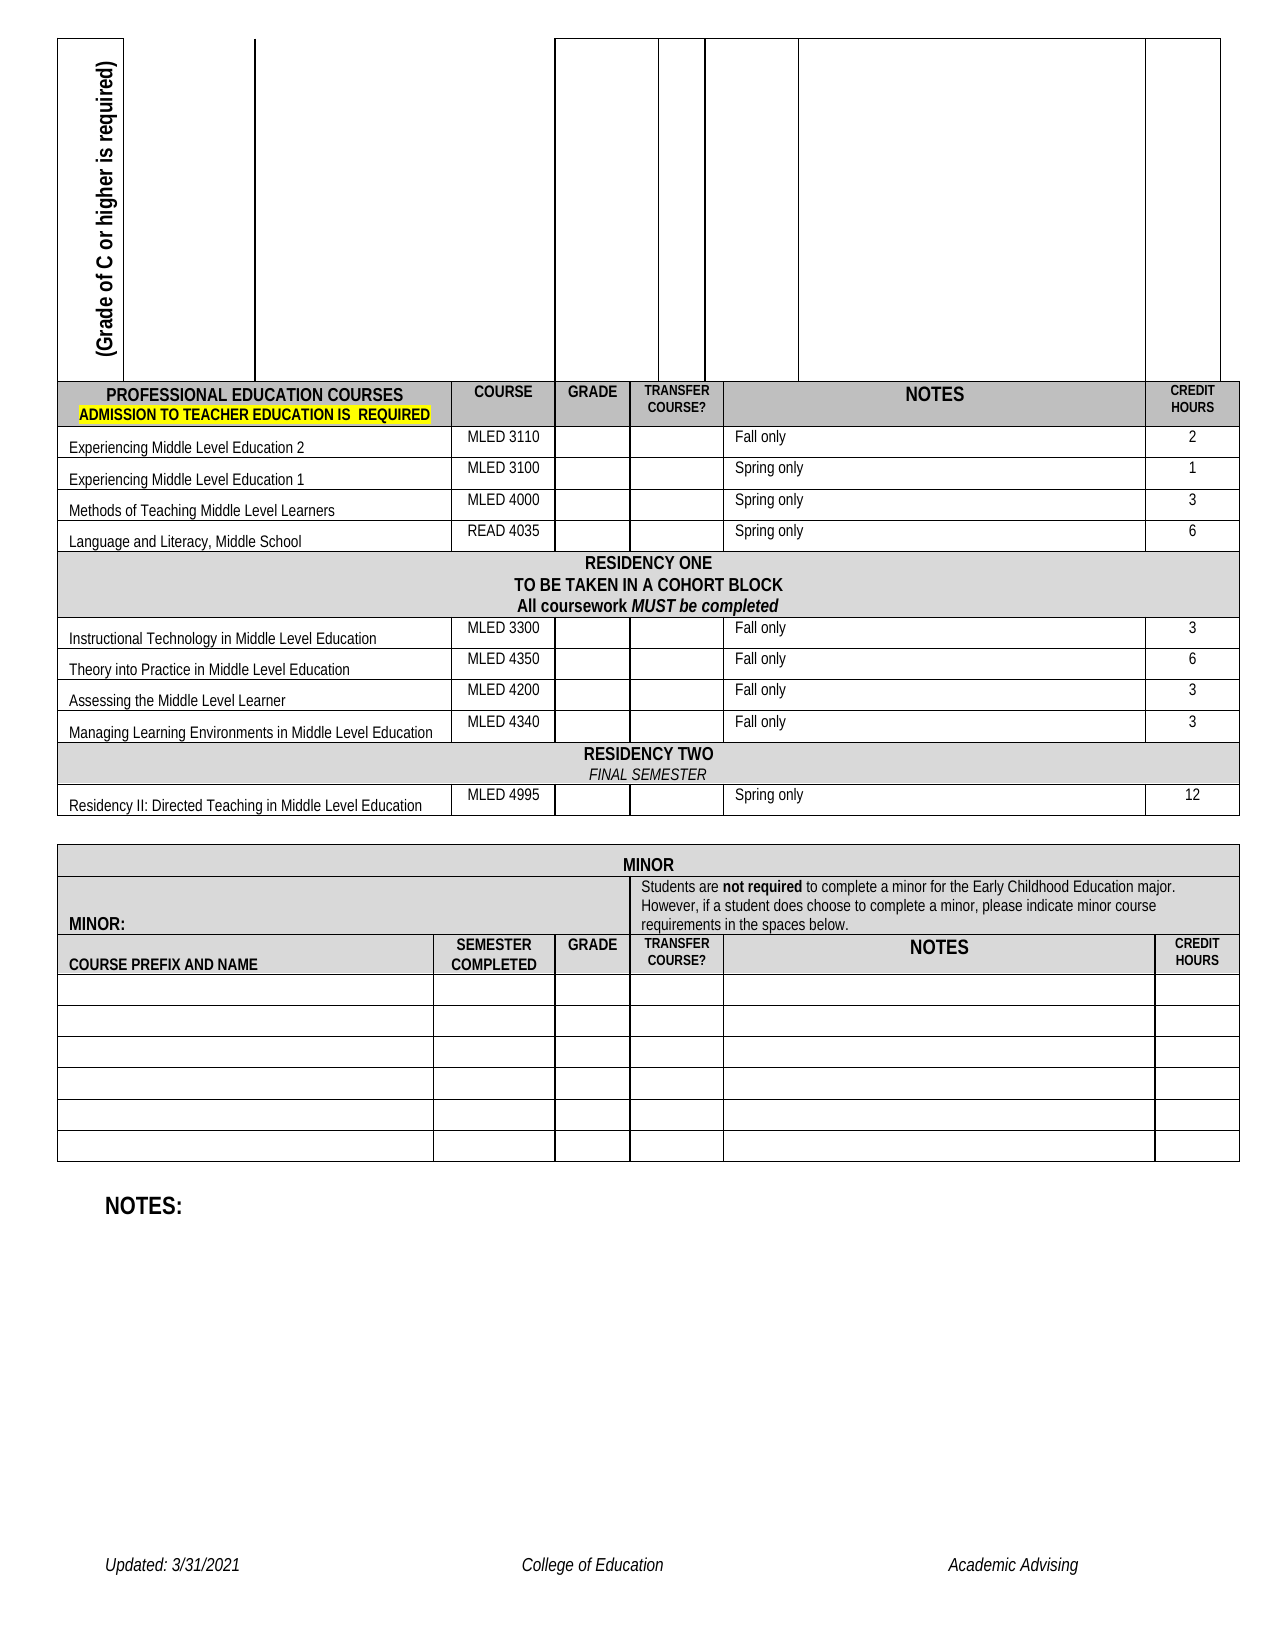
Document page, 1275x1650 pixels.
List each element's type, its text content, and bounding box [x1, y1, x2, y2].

table_cell Experiencing Middle Level Education 1 [58, 458, 451, 488]
table_cell [434, 1100, 554, 1130]
table_cell Spring only [724, 458, 1145, 488]
table_cell [724, 975, 1154, 1005]
table_cell [556, 39, 658, 381]
table_cell [556, 680, 629, 710]
table_cell 2 [1146, 427, 1239, 457]
table_cell [724, 1006, 1154, 1036]
table_header MINOR [58, 845, 1239, 876]
table_cell [556, 458, 629, 488]
table_cell [631, 1006, 723, 1036]
table_cell MLED 4350 [452, 649, 554, 679]
table_cell [556, 427, 629, 457]
table_cell [631, 458, 723, 488]
table_cell TRANSFER COURSE? [631, 935, 723, 973]
table_cell [631, 1131, 723, 1161]
table_cell [58, 1037, 433, 1067]
table_cell [556, 975, 629, 1005]
table_cell MINOR: [58, 877, 629, 934]
table_cell RESIDENCY TWO FINAL SEMESTER [58, 743, 1239, 783]
table_cell Spring only [724, 521, 1145, 551]
table_cell [631, 490, 723, 520]
table_cell NOTES [724, 935, 1154, 973]
table_cell 3 [1146, 711, 1239, 742]
table_cell [631, 1068, 723, 1098]
table_cell [556, 711, 629, 742]
table_cell [1156, 975, 1239, 1005]
table_cell 6 [1146, 649, 1239, 679]
table_cell [434, 1131, 554, 1161]
table_cell [434, 975, 554, 1005]
table_cell TRANSFER COURSE? [631, 382, 723, 426]
table_cell COURSE [452, 382, 554, 426]
text NOTES: [49, 1191, 1215, 1219]
table_cell [1156, 1100, 1239, 1130]
table_cell [631, 1100, 723, 1130]
table_cell 12 [1146, 785, 1239, 815]
table_cell MLED 3100 [452, 458, 554, 488]
table_cell [631, 680, 723, 710]
table_cell [556, 785, 629, 815]
table_cell Fall only [724, 427, 1145, 457]
table_cell MLED 4995 [452, 785, 554, 815]
table_cell [58, 1131, 433, 1161]
table_cell Fall only [724, 618, 1145, 648]
table_cell [434, 1037, 554, 1067]
table_cell [706, 39, 798, 381]
table_cell MLED 4200 [452, 680, 554, 710]
table_cell [724, 1100, 1154, 1130]
table_cell [58, 1068, 433, 1098]
table_cell NOTES [724, 382, 1145, 426]
table_cell Experiencing Middle Level Education 2 [58, 427, 451, 457]
table_cell MLED 4000 [452, 490, 554, 520]
table_cell Managing Learning Environments in Middle Level Education [58, 711, 451, 742]
table_cell Spring only [724, 490, 1145, 520]
table_cell Assessing the Middle Level Learner [58, 680, 451, 710]
table_cell [58, 1100, 433, 1130]
table_cell [1156, 1131, 1239, 1161]
table_cell [1156, 1068, 1239, 1098]
table_cell Fall only [724, 680, 1145, 710]
table_cell [724, 1068, 1154, 1098]
table_cell [556, 1037, 629, 1067]
table_cell GRADE [556, 935, 629, 973]
table_cell [631, 649, 723, 679]
table_cell [58, 975, 433, 1005]
table_cell 1 [1146, 458, 1239, 488]
table_cell MLED 3110 [452, 427, 554, 457]
table_cell 3 [1146, 680, 1239, 710]
table_cell [556, 490, 629, 520]
table_cell [799, 39, 1145, 381]
table_cell CREDIT HOURS [1146, 382, 1239, 426]
table_cell CREDIT HOURS [1156, 935, 1239, 973]
table_cell [631, 1037, 723, 1067]
table_cell READ 4035 [452, 521, 554, 551]
table_cell [1156, 1037, 1239, 1067]
table_cell 6 [1146, 521, 1239, 551]
table_cell Fall only [724, 649, 1145, 679]
table_cell [631, 427, 723, 457]
table_cell Theory into Practice in Middle Level Education [58, 649, 451, 679]
table_cell COURSE PREFIX AND NAME [58, 935, 433, 973]
table_cell [631, 785, 723, 815]
table_cell [556, 1006, 629, 1036]
table_cell GRADE [556, 382, 629, 426]
table_cell SEMESTER COMPLETED [434, 935, 554, 973]
table_cell [556, 1100, 629, 1130]
table_cell MLED 4340 [452, 711, 554, 742]
table_cell [1156, 1006, 1239, 1036]
table_cell [631, 618, 723, 648]
table_cell [434, 1068, 554, 1098]
table_cell [724, 1037, 1154, 1067]
table_cell [1146, 39, 1220, 381]
table_cell [631, 521, 723, 551]
table_cell PROFESSIONAL EDUCATION COURSES ADMISSION TO TEACHER EDUCATION IS REQUIRED [58, 382, 451, 426]
table_cell RESIDENCY ONE TO BE TAKEN IN A COHORT BLOCK All coursework MUST be completed [58, 552, 1239, 617]
table_cell [631, 975, 723, 1005]
table_cell [556, 649, 629, 679]
table_cell Residency II: Directed Teaching in Middle Level Education [58, 785, 451, 815]
table_cell [556, 618, 629, 648]
table_cell MLED 3300 [452, 618, 554, 648]
table_cell [556, 1131, 629, 1161]
table_cell Language and Literacy, Middle School [58, 521, 451, 551]
table_cell [58, 1006, 433, 1036]
table_cell 3 [1146, 490, 1239, 520]
table_cell Methods of Teaching Middle Level Learners [58, 490, 451, 520]
table_cell [556, 1068, 629, 1098]
table_cell Students are not required to complete a minor for the Early Childhood Education major. However, if a student does choose to complete a minor, please indicate minor course requirements in the spaces below. [631, 877, 1239, 934]
table_cell [556, 521, 629, 551]
table_cell Fall only [724, 711, 1145, 742]
table_cell [659, 39, 704, 381]
table_cell [724, 1131, 1154, 1161]
table_cell [434, 1006, 554, 1036]
table_cell 3 [1146, 618, 1239, 648]
table_cell Spring only [724, 785, 1145, 815]
table_cell Instructional Technology in Middle Level Education [58, 618, 451, 648]
table_cell [631, 711, 723, 742]
